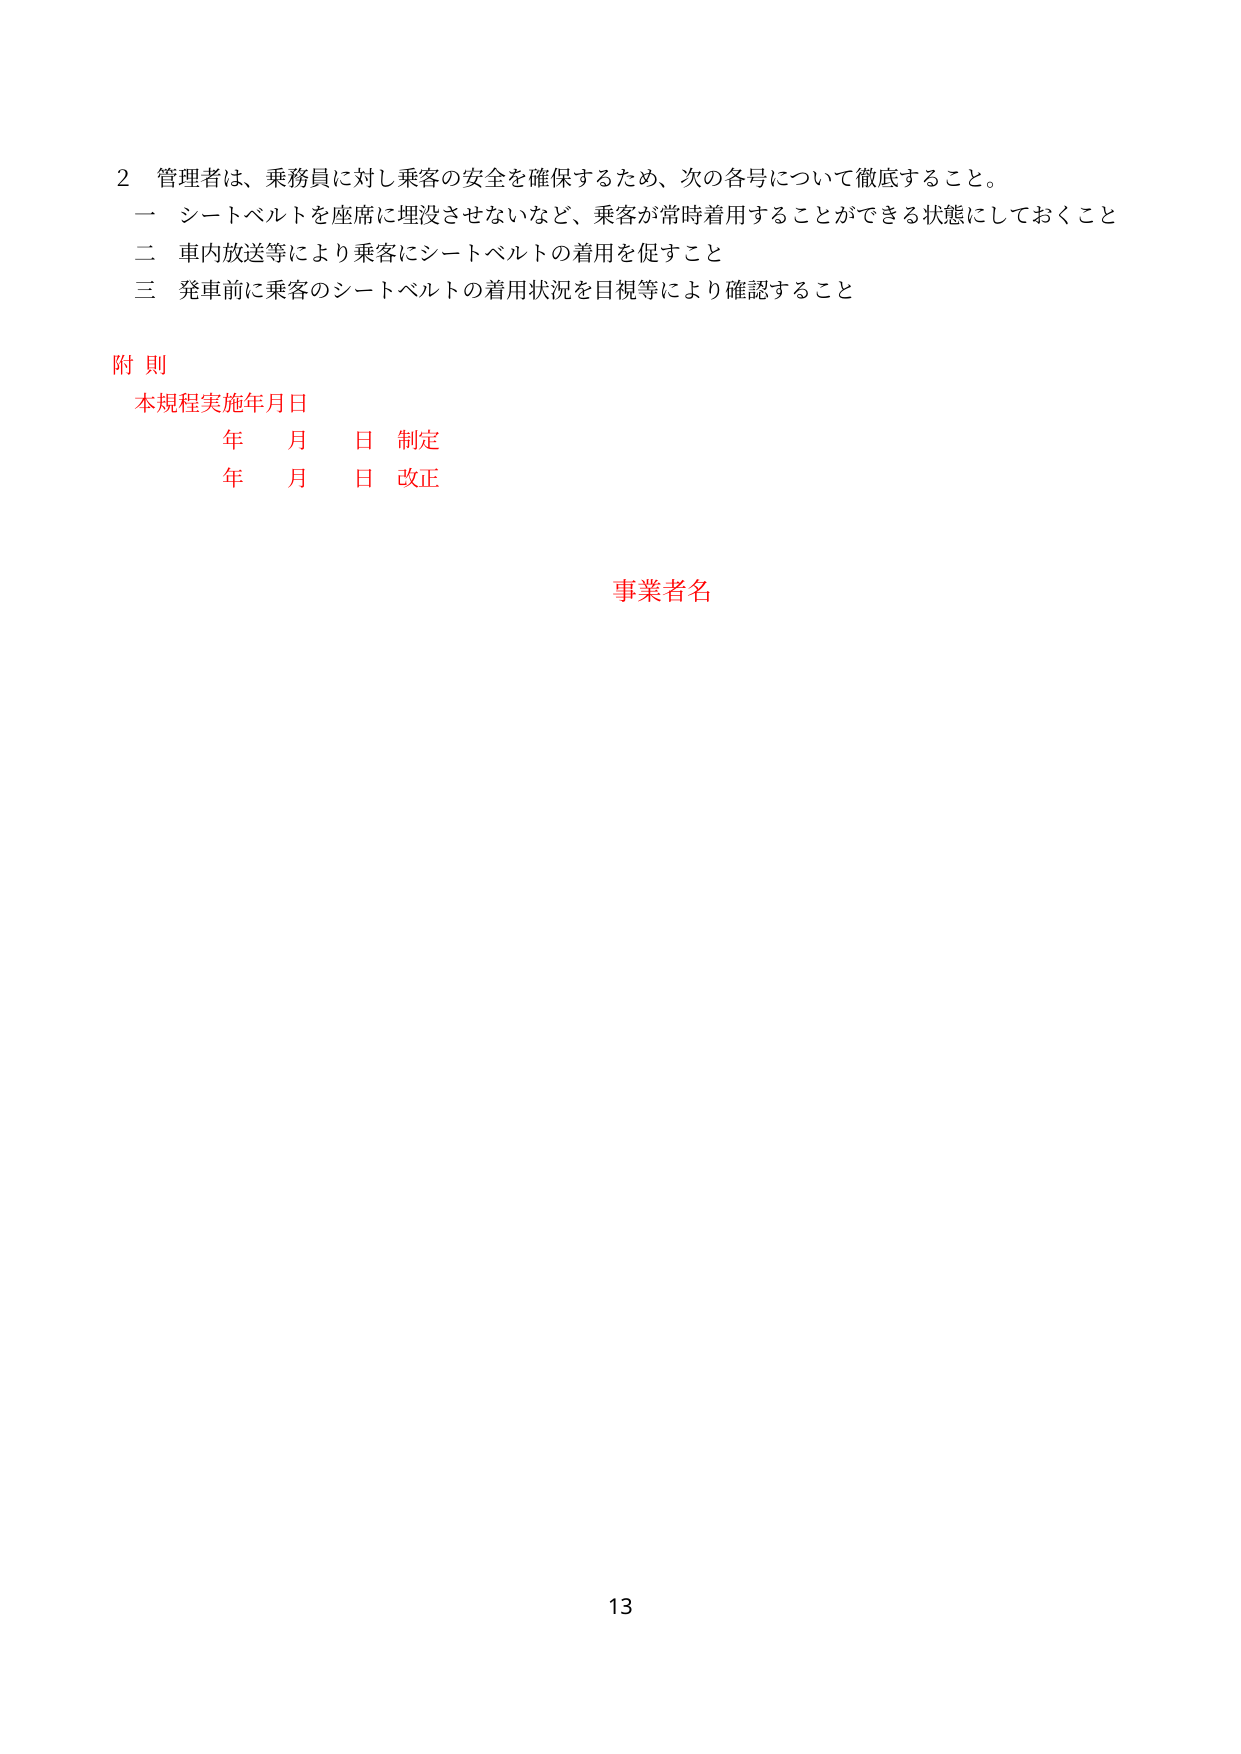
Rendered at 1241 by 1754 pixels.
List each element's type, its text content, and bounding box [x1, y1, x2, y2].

text 年 月 日 制定 [112, 421, 1128, 458]
text 一 シートベルトを座席に埋没させないなど、乗客が常時着用することができる状態にしておくこと [112, 196, 1128, 233]
text 附 則 [112, 346, 1128, 383]
text 本規程実施年月日 [112, 383, 1128, 421]
text 年 月 日 改正 [112, 458, 1128, 496]
text 三 発車前に乗客のシートベルトの着用状況を目視等により確認すること [112, 271, 1128, 308]
text 事業者名 [112, 571, 1128, 608]
text ２ 管理者は、乗務員に対し乗客の安全を確保するため、次の各号について徹底すること。 [112, 158, 1128, 196]
text 二 車内放送等により乗客にシートベルトの着用を促すこと [112, 233, 1128, 271]
